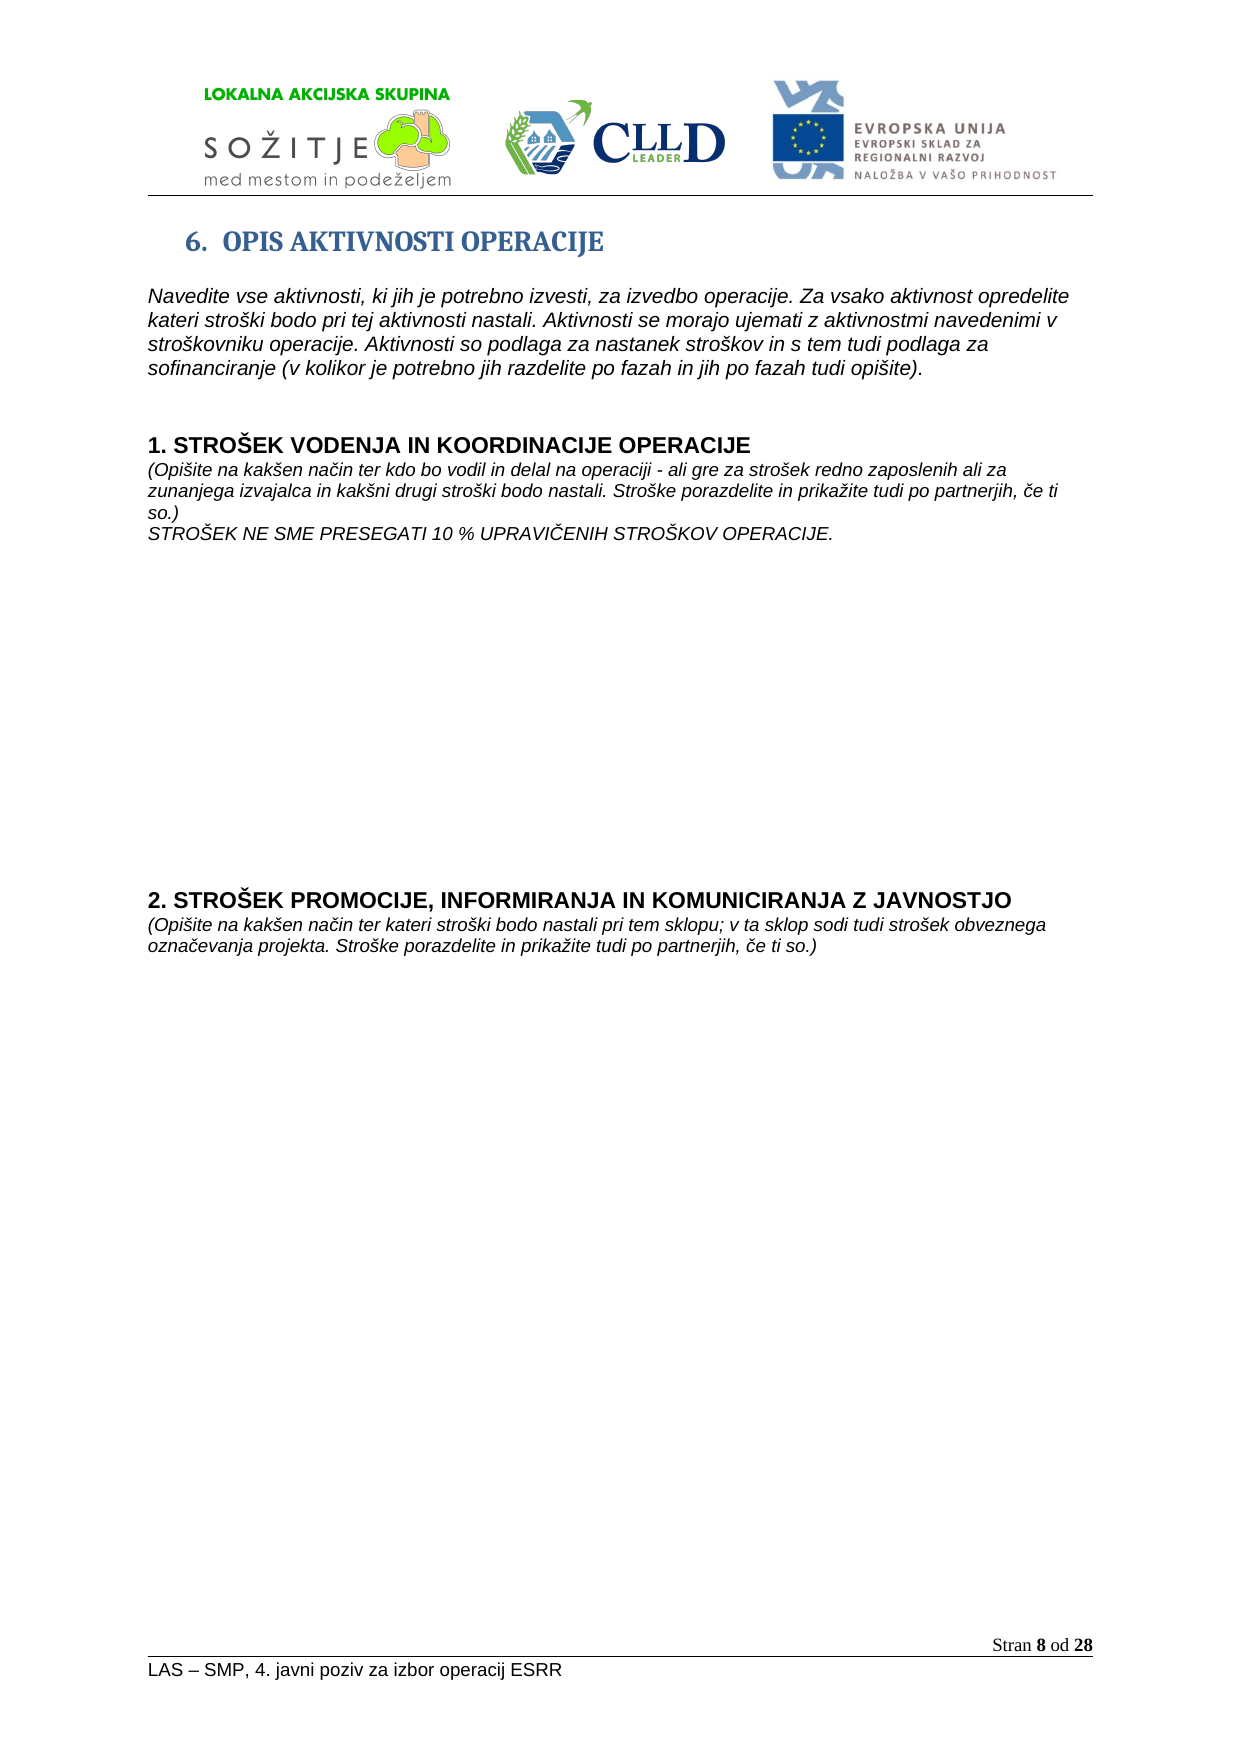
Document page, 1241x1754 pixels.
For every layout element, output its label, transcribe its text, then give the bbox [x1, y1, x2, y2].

text (Opišite na kakšen način ter kdo bo vodil in delal na operaciji - ali gre za strošek redno zaposlenih ali za zunanjega izvajalca in kakšni drugi stroški bodo nastali. Stroške porazdelite in prikažite tudi po partnerjih, če ti so.) [148, 458, 1093, 523]
text 2. STROŠEK PROMOCIJE, INFORMIRANJA IN KOMUNICIRANJA Z JAVNOSTJO [148, 887, 1093, 914]
text STROŠEK NE SME PRESEGATI 10 % UPRAVIČENIH STROŠKOV OPERACIJE. [148, 523, 1093, 545]
text (Opišite na kakšen način ter kateri stroški bodo nastali pri tem sklopu; v ta sklop sodi tudi strošek obveznega označevanja projekta. Stroške porazdelite in prikažite tudi po partnerjih, če ti so.) [148, 914, 1093, 957]
picture [180, 75, 474, 194]
picture [486, 92, 744, 194]
text 1. STROŠEK VODENJA IN KOORDINACIJE OPERACIJE [148, 432, 1093, 458]
text Navedite vse aktivnosti, ki jih je potrebno izvesti, za izvedbo operacije. Za vsako aktivnost opredelite kateri stroški bodo pri tej aktivnosti nastali. Aktivnosti se morajo ujemati z aktivnostmi navedenimi v stroškovniku operacije. Aktivnosti so podlaga za nastanek stroškov in s tem tudi podlaga za sofinanciranje (v kolikor je potrebno jih razdelite po fazah in jih po fazah tudi opišite). [148, 283, 1093, 379]
subtitle OPIS AKTIVNOSTI OPERACIJE [185, 225, 1093, 258]
picture [756, 73, 1060, 194]
